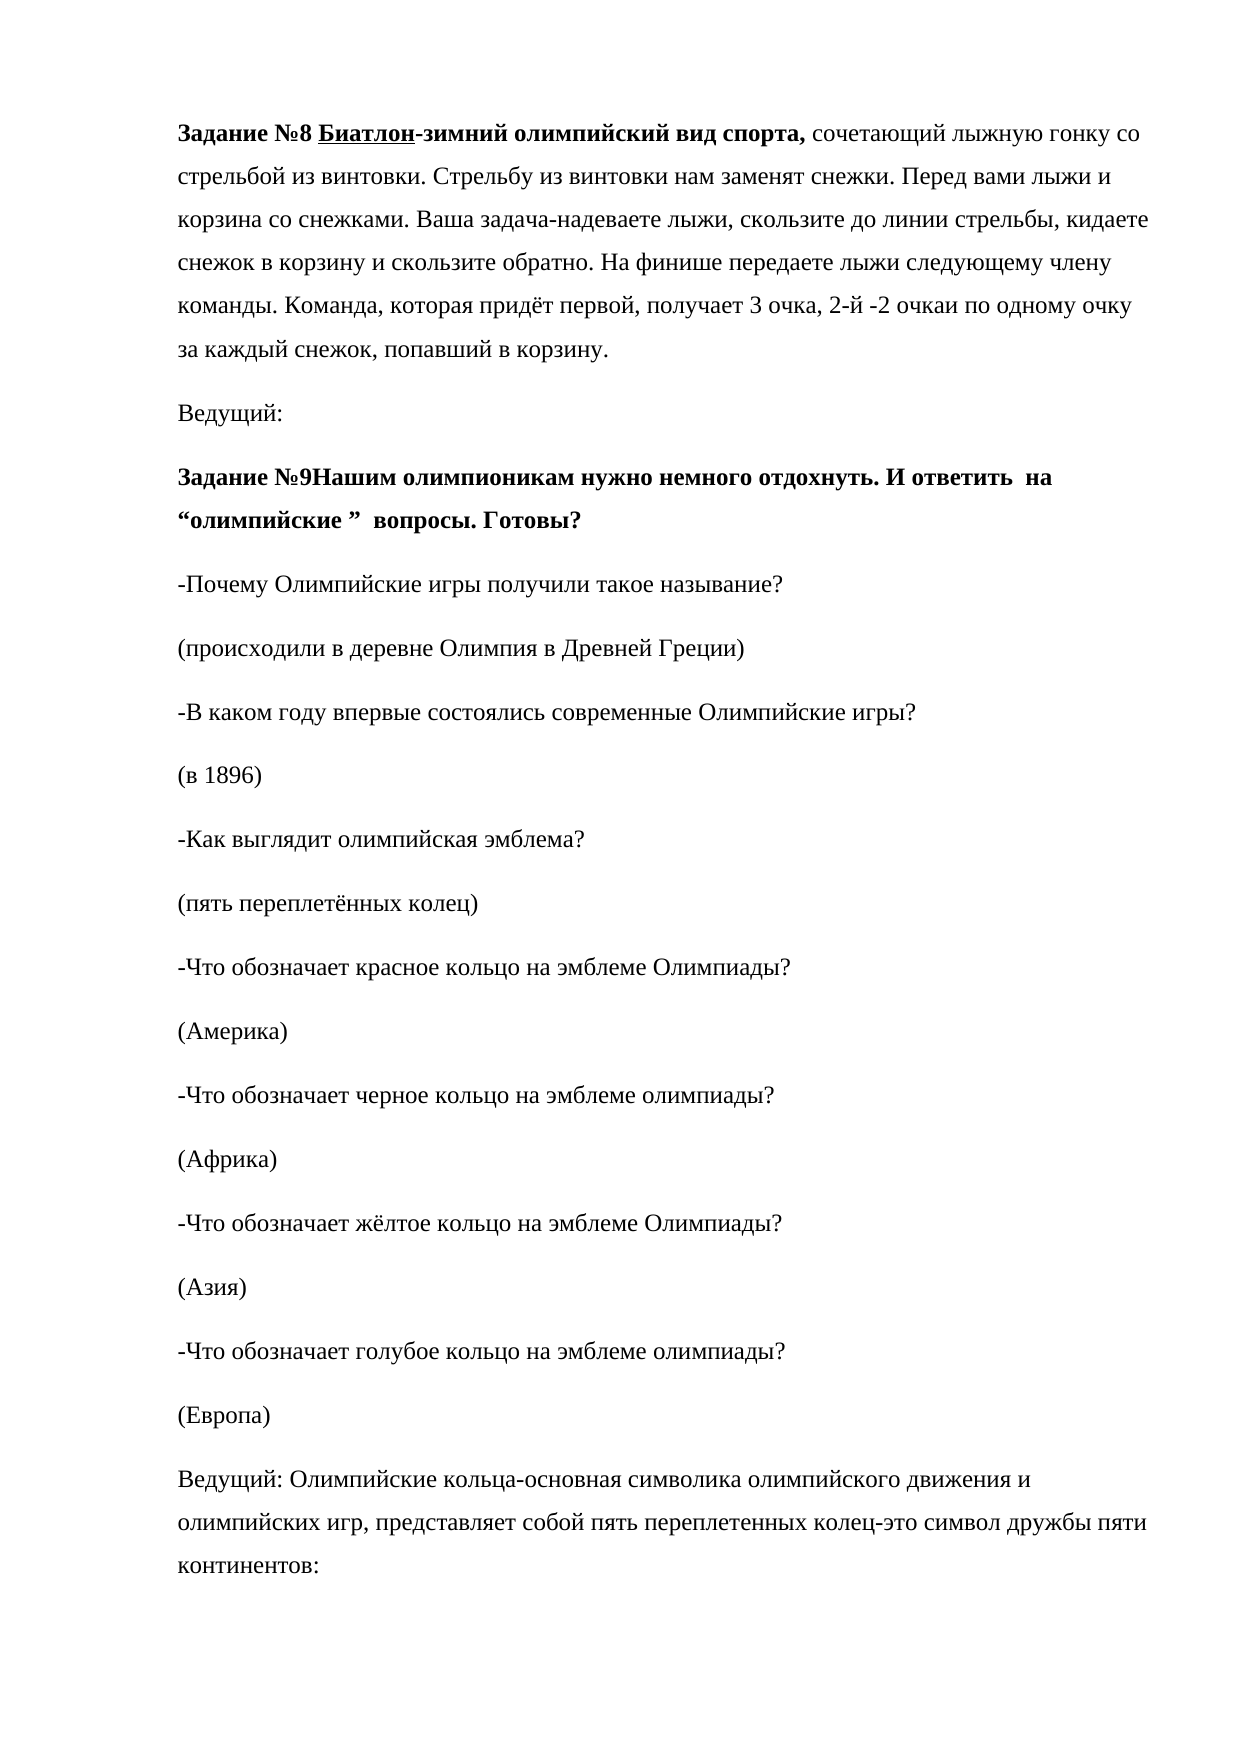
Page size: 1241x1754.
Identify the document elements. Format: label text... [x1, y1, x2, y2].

text (Африка) [177, 1144, 1152, 1173]
text (Европа) [177, 1400, 1152, 1429]
text (пять переплетённых колец) [177, 888, 1152, 917]
text Задание №9Нашим олимпионикам нужно немного отдохнуть. И ответить на “олимпийские ” вопросы. Готовы? [177, 462, 1152, 533]
text (Америка) [177, 1016, 1152, 1045]
text Ведущий: [177, 398, 1152, 426]
text -В каком году впервые состоялись современные Олимпийские игры? [177, 697, 1152, 725]
text Ведущий: Олимпийские кольца-основная символика олимпийского движения и олимпийских игр, представляет собой пять переплетенных колец-это символ дружбы пяти континентов: [177, 1464, 1152, 1579]
text -Как выглядит олимпийская эмблема? [177, 824, 1152, 853]
text (происходили в деревне Олимпия в Древней Греции) [177, 633, 1152, 661]
text -Что обозначает голубое кольцо на эмблеме олимпиады? [177, 1336, 1152, 1365]
text (Азия) [177, 1272, 1152, 1301]
text -Что обозначает черное кольцо на эмблеме олимпиады? [177, 1080, 1152, 1109]
text Задание №8 Биатлон-зимний олимпийский вид спорта, сочетающий лыжную гонку со стрельбой из винтовки. Стрельбу из винтовки нам заменят снежки. Перед вами лыжи и корзина со снежками. Ваша задача-надеваете лыжи, скользите до линии стрельбы, кидаете снежок в корзину и скользите обратно. На финише передаете лыжи следующему члену команды. Команда, которая придёт первой, получает 3 очка, 2-й -2 очкаи по одному очку за каждый снежок, попавший в корзину. [177, 118, 1152, 362]
text -Что обозначает красное кольцо на эмблеме Олимпиады? [177, 952, 1152, 981]
text (в 1896) [177, 761, 1152, 789]
text -Что обозначает жёлтое кольцо на эмблеме Олимпиады? [177, 1208, 1152, 1237]
text -Почему Олимпийские игры получили такое называние? [177, 569, 1152, 597]
